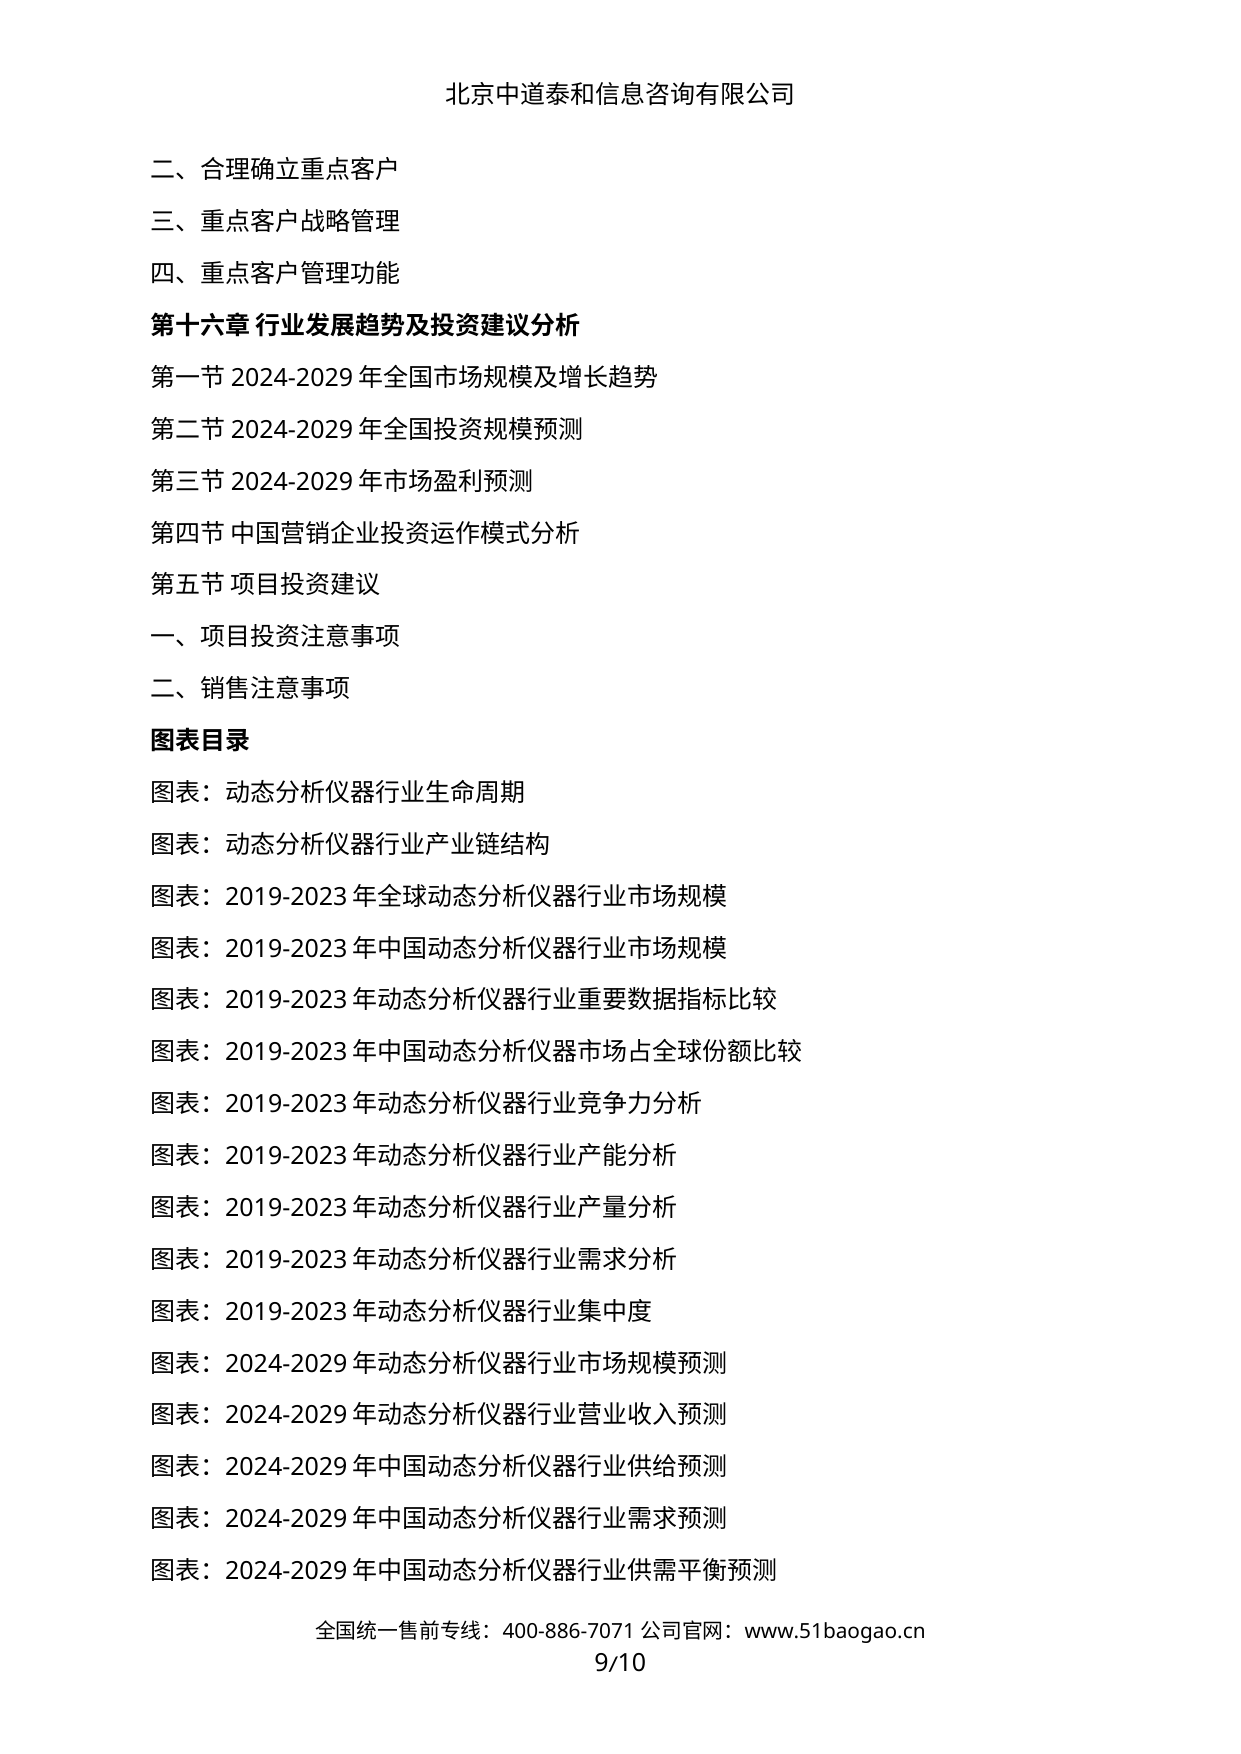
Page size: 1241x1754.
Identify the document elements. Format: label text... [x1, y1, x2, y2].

text 二、销售注意事项 [150, 669, 1090, 705]
text 四、重点客户管理功能 [150, 254, 1090, 290]
text 三、重点客户战略管理 [150, 202, 1090, 238]
text 图表：2024-2029年动态分析仪器行业营业收入预测 [150, 1395, 1090, 1431]
text 图表：2024-2029年中国动态分析仪器行业供给预测 [150, 1447, 1090, 1483]
text 图表：2019-2023年中国动态分析仪器行业市场规模 [150, 928, 1090, 964]
text 图表：动态分析仪器行业产业链结构 [150, 824, 1090, 861]
text 图表：2024-2029年动态分析仪器行业市场规模预测 [150, 1343, 1090, 1379]
text 图表目录 [150, 721, 1090, 757]
text 一、项目投资注意事项 [150, 617, 1090, 653]
text 图表：动态分析仪器行业生命周期 [150, 772, 1090, 809]
text 图表：2019-2023年全球动态分析仪器行业市场规模 [150, 876, 1090, 912]
text 第五节 项目投资建议 [150, 565, 1090, 601]
text 第二节 2024-2029年全国投资规模预测 [150, 409, 1090, 446]
text 图表：2019-2023年动态分析仪器行业集中度 [150, 1291, 1090, 1327]
text 第四节 中国营销企业投资运作模式分析 [150, 513, 1090, 549]
text 图表：2019-2023年动态分析仪器行业产能分析 [150, 1136, 1090, 1172]
text 图表：2019-2023年动态分析仪器行业竞争力分析 [150, 1084, 1090, 1120]
text 第三节 2024-2029年市场盈利预测 [150, 461, 1090, 497]
text 图表：2024-2029年中国动态分析仪器行业供需平衡预测 [150, 1551, 1090, 1587]
text 第一节 2024-2029年全国市场规模及增长趋势 [150, 357, 1090, 394]
text 图表：2024-2029年中国动态分析仪器行业需求预测 [150, 1499, 1090, 1535]
text 第十六章 行业发展趋势及投资建议分析 [150, 306, 1090, 342]
text 图表：2019-2023年动态分析仪器行业产量分析 [150, 1187, 1090, 1224]
text 图表：2019-2023年中国动态分析仪器市场占全球份额比较 [150, 1032, 1090, 1068]
text 图表：2019-2023年动态分析仪器行业重要数据指标比较 [150, 980, 1090, 1016]
text 二、合理确立重点客户 [150, 150, 1090, 186]
text 图表：2019-2023年动态分析仪器行业需求分析 [150, 1239, 1090, 1276]
